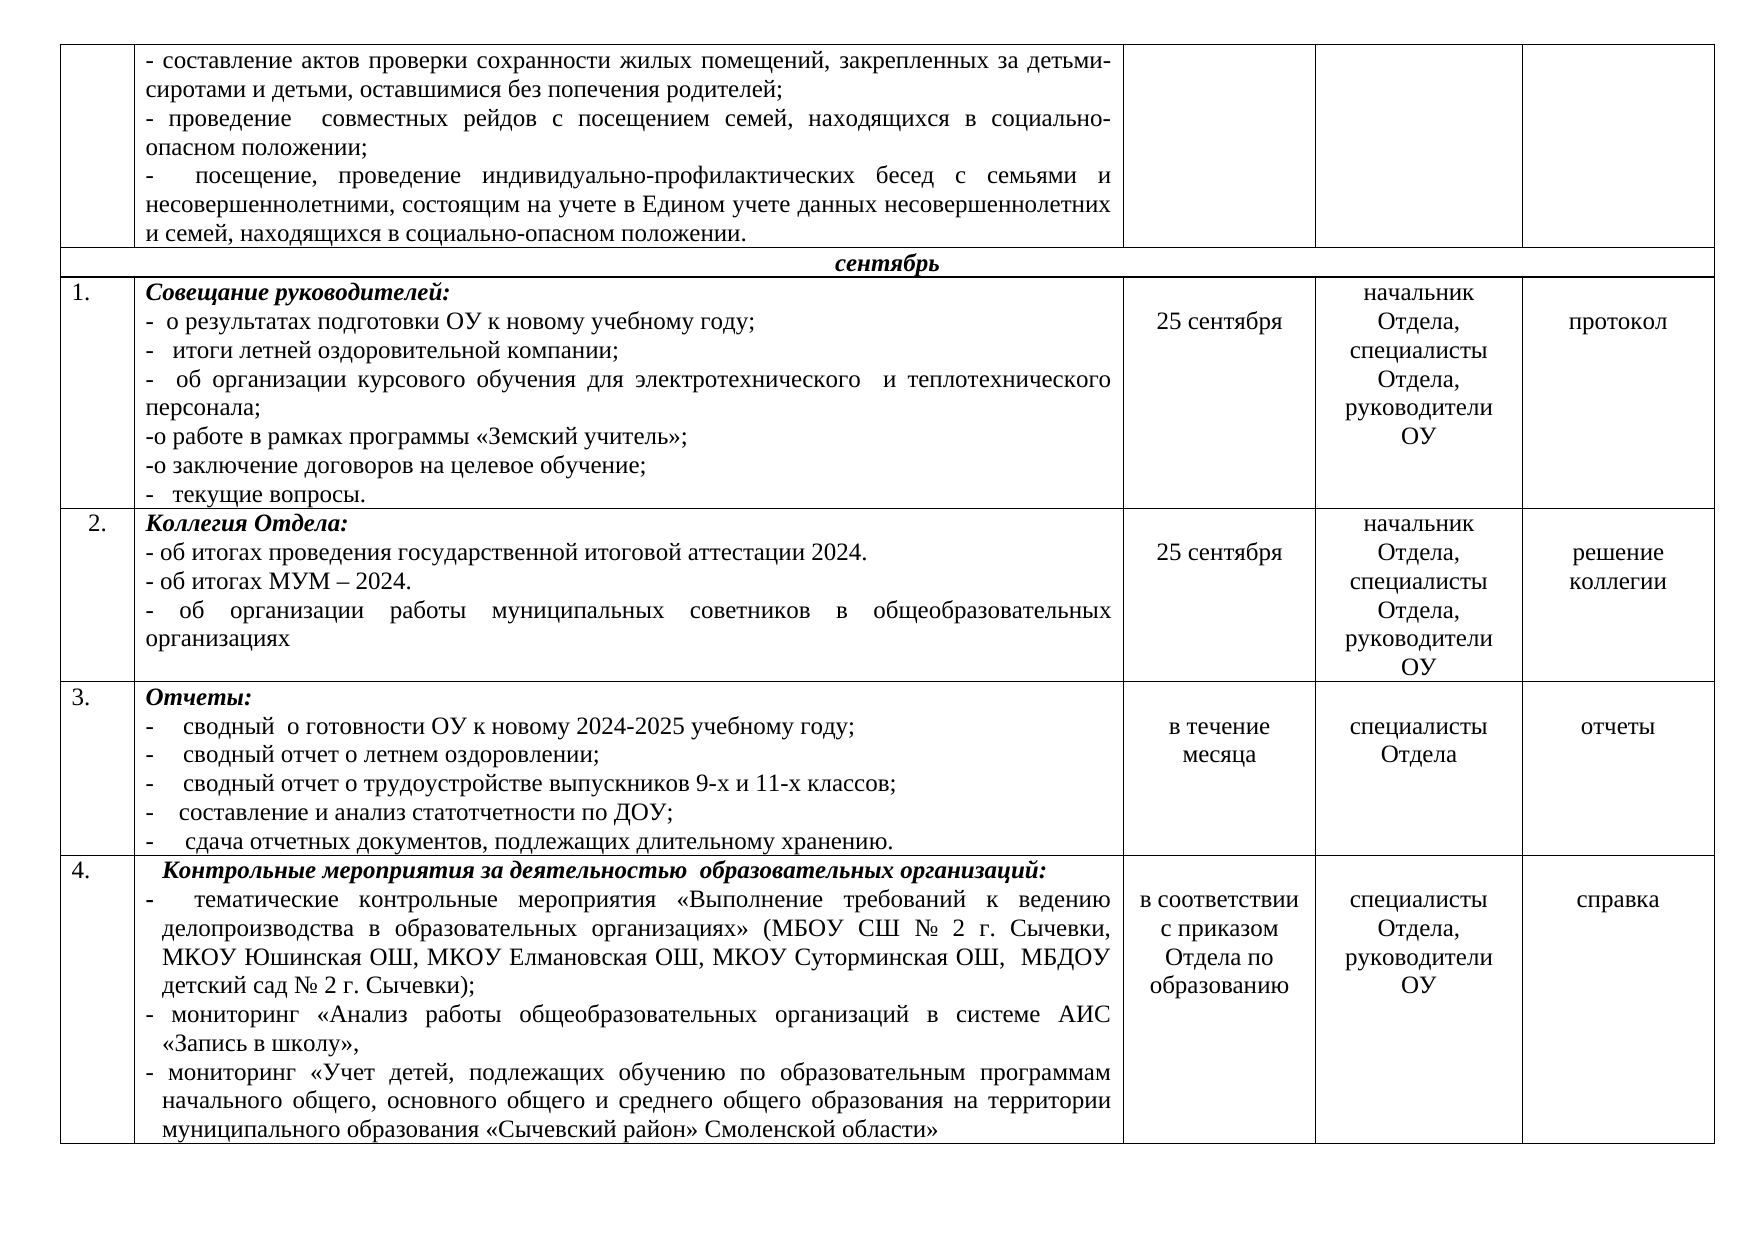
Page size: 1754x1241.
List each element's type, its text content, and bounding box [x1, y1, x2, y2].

table_cell специалисты Отдела, руководители ОУ [1316, 856, 1522, 1143]
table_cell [135, 45, 1123, 247]
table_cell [1124, 45, 1315, 247]
table_cell 25 сентября [1124, 509, 1315, 681]
table_cell сентябрь [61, 248, 1714, 276]
table_cell специалисты Отдела [1316, 682, 1522, 854]
table_cell Коллегия Отдела: - об итогах проведения государственной итоговой аттестации 2024. - об итогах МУМ – 2024. - об организации работы муниципальных советников в общеобразовательных организациях [135, 509, 1123, 681]
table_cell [1316, 45, 1522, 247]
table_cell начальник Отдела, специалисты Отдела, руководители ОУ [1316, 509, 1522, 681]
table_cell начальник Отдела, специалисты Отдела, руководители ОУ [1316, 278, 1522, 507]
table_cell Контрольные мероприятия за деятельностью образовательных организаций: - тематические контрольные мероприятия «Выполнение требований к ведению делопроизводства в образовательных организациях» (МБОУ СШ № 2 г. Сычевки, МКОУ Юшинская ОШ, МКОУ Елмановская ОШ, МКОУ Суторминская ОШ, МБДОУ детский сад № 2 г. Сычевки); - мониторинг «Анализ работы общеобразовательных организаций в системе АИС «Запись в школу», - мониторинг «Учет детей, подлежащих обучению по образовательным программам начального общего, основного общего и среднего общего образования на территории муниципального образования «Сычевский район» Смоленской области» [135, 856, 1123, 1143]
table_cell протокол [1523, 278, 1714, 507]
table_cell Совещание руководителей: - о результатах подготовки ОУ к новому учебному году; - итоги летней оздоровительной компании; - об организации курсового обучения для электротехнического и теплотехнического персонала; -о работе в рамках программы «Земский учитель»; -о заключение договоров на целевое обучение; - текущие вопросы. [135, 278, 1123, 507]
table_cell решение коллегии [1523, 509, 1714, 681]
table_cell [1523, 45, 1714, 247]
table_cell 7. [61, 45, 134, 247]
table_cell справка [1523, 856, 1714, 1143]
table_cell 2. [61, 509, 134, 681]
table_cell отчеты [1523, 682, 1714, 854]
table_cell в соответствии с приказом Отдела по образованию [1124, 856, 1315, 1143]
table_cell 25 сентября [1124, 278, 1315, 507]
table_cell 4. [61, 856, 134, 1143]
table_cell в течение месяца [1124, 682, 1315, 854]
table_cell Отчеты: сводный о готовности ОУ к новому 2024-2025 учебному году; сводный отчет о летнем оздоровлении; сводный отчет о трудоустройстве выпускников 9-х и 11-х классов; - составление и анализ статотчетности по ДОУ; - сдача отчетных документов, подлежащих длительному хранению. [135, 682, 1123, 854]
table_cell 3. [61, 682, 134, 854]
table_cell 1. [61, 278, 134, 507]
